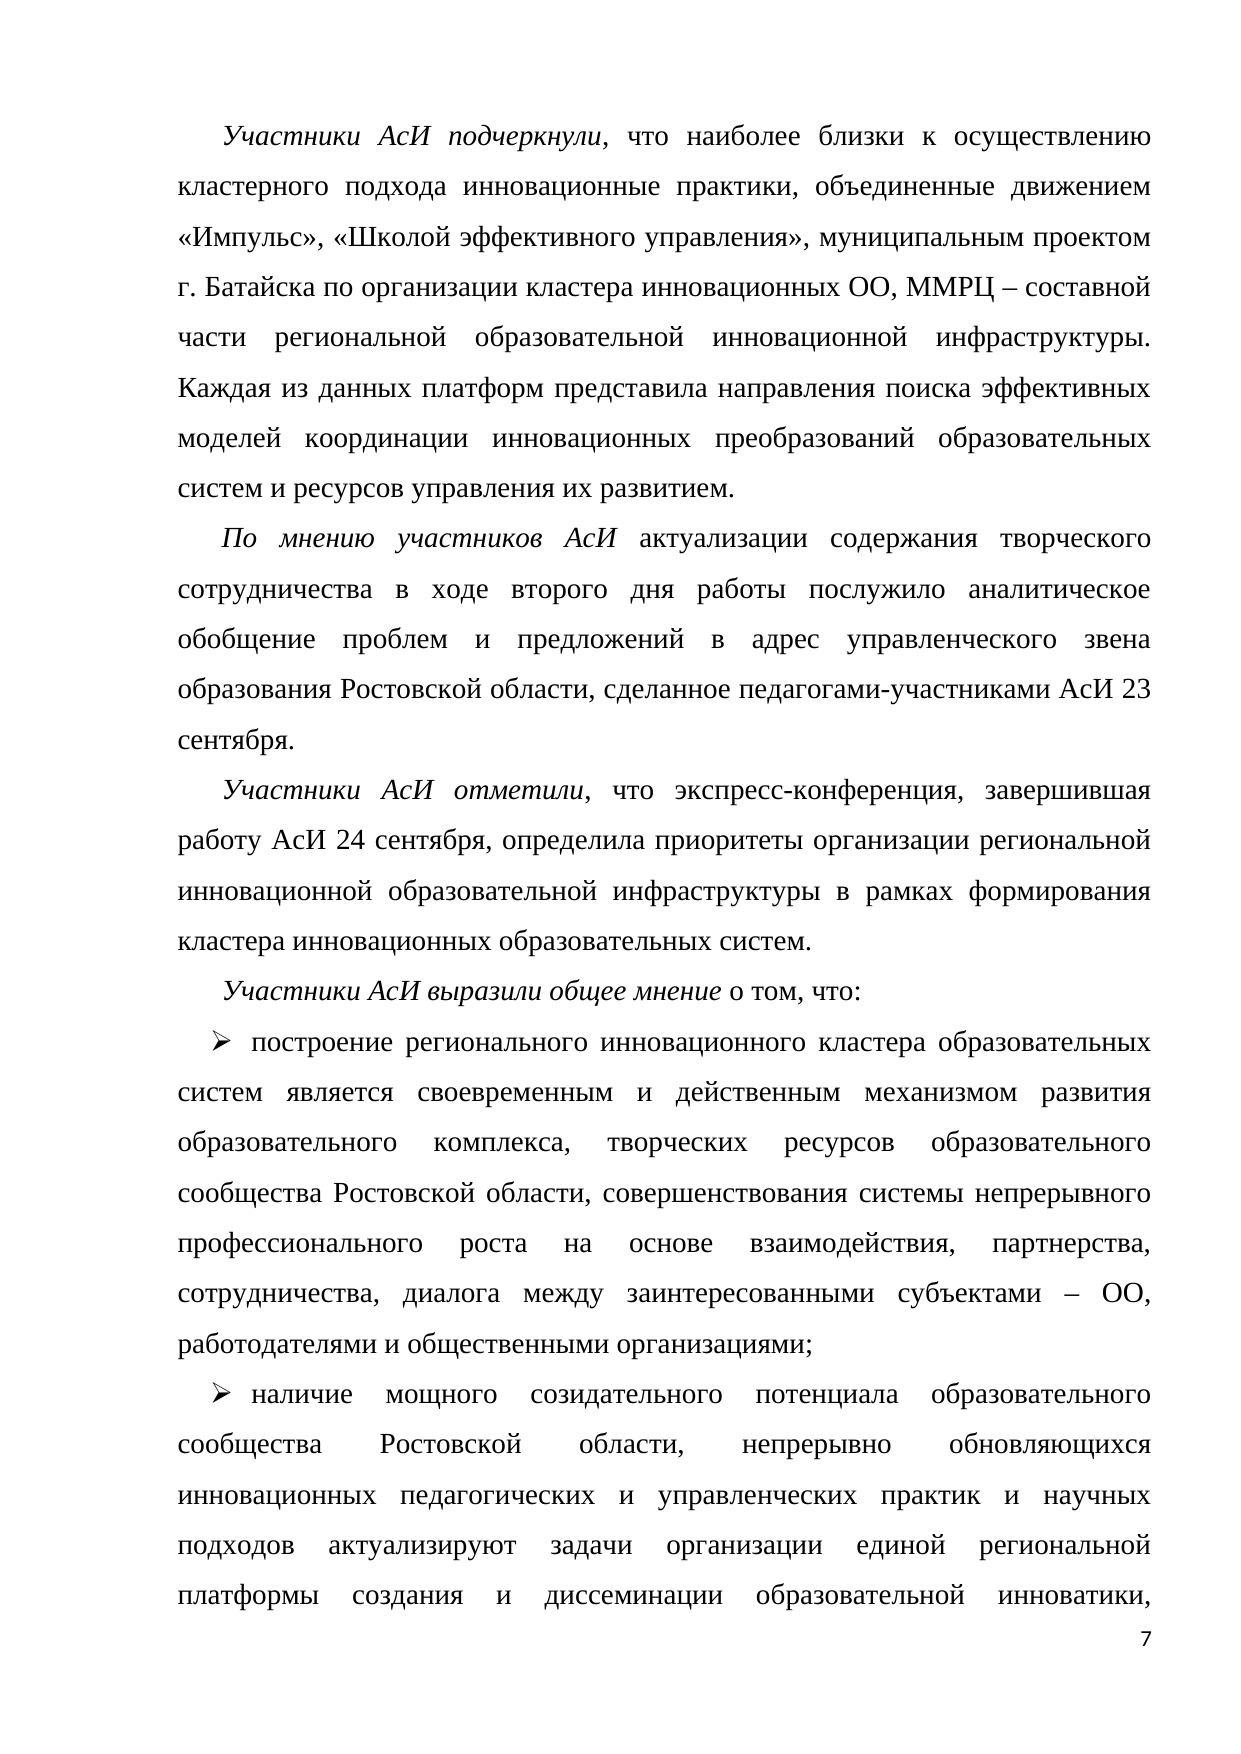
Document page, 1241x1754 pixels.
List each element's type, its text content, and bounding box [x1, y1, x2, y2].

list построение регионального инновационного кластера образовательных систем является своевременным и действенным механизмом развития образовательного комплекса, творческих ресурсов образовательного сообщества Ростовской области, совершенствования системы непрерывного профессионального роста на основе взаимодействия, партнерства, сотрудничества, диалога между заинтересованными субъектами – ОО, работодателями и общественными организациями; [177, 1024, 1152, 1359]
text Участники АсИ отметили, что экспресс-конференция, завершившая работу АсИ 24 сентября, определила приоритеты организации региональной инновационной образовательной инфраструктуры в рамках формирования кластера инновационных образовательных систем. [177, 772, 1152, 957]
text Участники АсИ выразили общее мнение о том, что: [177, 973, 1152, 1007]
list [177, 1376, 1152, 1611]
text По мнению участников АсИ актуализации содержания творческого сотрудничества в ходе второго дня работы послужило аналитическое обобщение проблем и предложений в адрес управленческого звена образования Ростовской области, сделанное педагогами-участниками АсИ 23 сентября. [177, 521, 1152, 755]
text Участники АсИ подчеркнули, что наиболее близки к осуществлению кластерного подхода инновационные практики, объединенные движением «Импульс», «Школой эффективного управления», муниципальным проектом г. Батайска по организации кластера инновационных ОО, ММРЦ – составной части региональной образовательной инновационной инфраструктуры. Каждая из данных платформ представила направления поиска эффективных моделей координации инновационных преобразований образовательных систем и ресурсов управления их развитием. [177, 118, 1152, 504]
